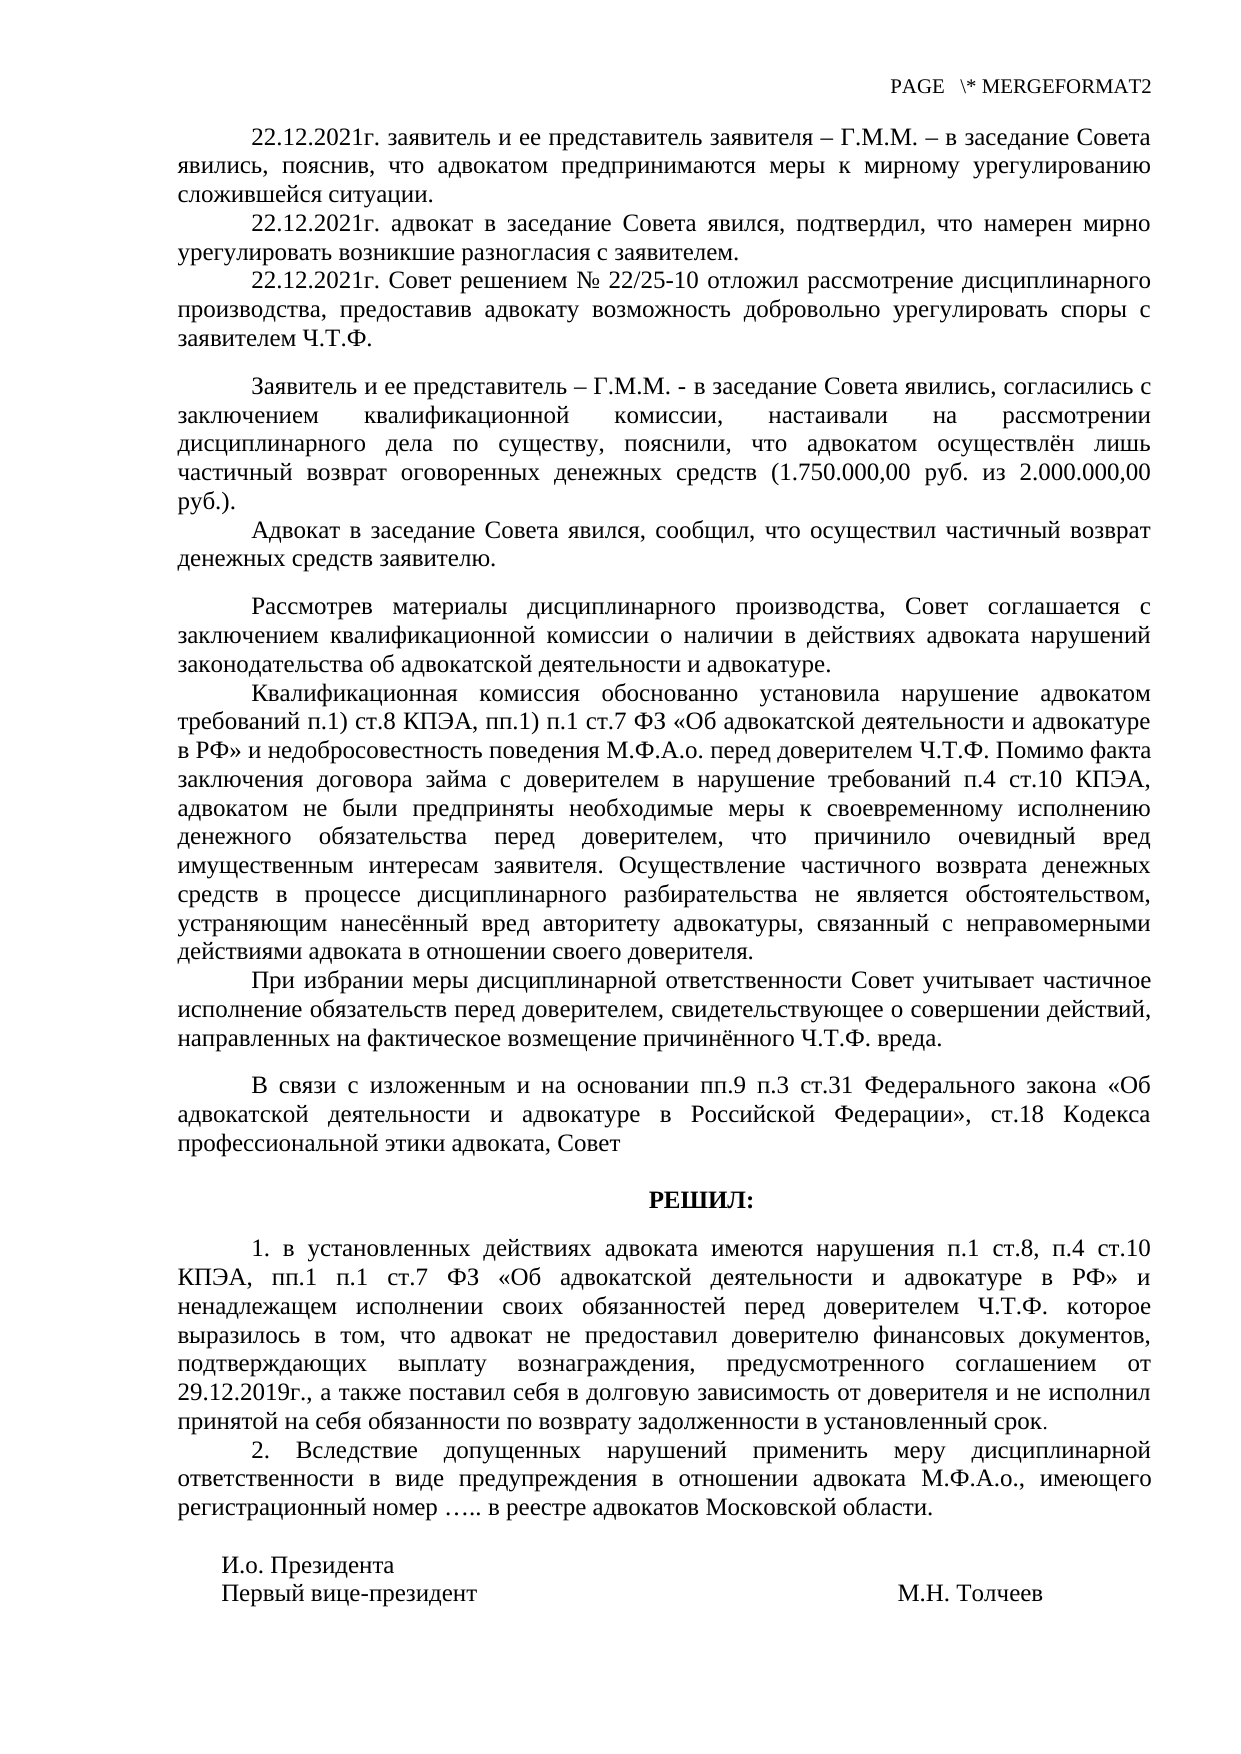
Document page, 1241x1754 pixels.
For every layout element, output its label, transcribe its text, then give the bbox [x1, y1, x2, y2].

text 2. Вследствие допущенных нарушений применить меру дисциплинарной ответственности в виде предупреждения в отношении адвоката М.Ф.А.о., имеющего регистрационный номер ….. в реестре адвокатов Московской области. [177, 1435, 1152, 1521]
text В связи с изложенным и на основании пп.9 п.3 ст.31 Федерального закона «Об адвокатской деятельности и адвокатуре в Российской Федерации», ст.18 Кодекса профессиональной этики адвоката, Совет [177, 1071, 1152, 1157]
text При избрании меры дисциплинарной ответственности Совет учитывает частичное исполнение обязательств перед доверителем, свидетельствующее о совершении действий, направленных на фактическое возмещение причинённого Ч.Т.Ф. вреда. [177, 965, 1152, 1051]
text 22.12.2021г. Совет решением № 22/25-10 отложил рассмотрение дисциплинарного производства, предоставив адвокату возможность добровольно урегулировать споры с заявителем Ч.Т.Ф. [177, 266, 1152, 352]
text И.о. Президента [177, 1550, 1152, 1578]
text Адвокат в заседание Совета явился, сообщил, что осуществил частичный возврат денежных средств заявителю. [177, 515, 1152, 572]
text Квалификационная комиссия обоснованно установила нарушение адвокатом требований п.1) ст.8 КПЭА, пп.1) п.1 ст.7 ФЗ «Об адвокатской деятельности и адвокатуре в РФ» и недобросовестность поведения М.Ф.А.о. перед доверителем Ч.Т.Ф. Помимо факта заключения договора займа с доверителем в нарушение требований п.4 ст.10 КПЭА, адвокатом не были предприняты необходимые меры к своевременному исполнению денежного обязательства перед доверителем, что причинило очевидный вред имущественным интересам заявителя. Осуществление частичного возврата денежных средств в процессе дисциплинарного разбирательства не является обстоятельством, устраняющим нанесённый вред авторитету адвокатуры, связанный с неправомерными действиями адвоката в отношении своего доверителя. [177, 678, 1152, 965]
text 22.12.2021г. адвокат в заседание Совета явился, подтвердил, что намерен мирно урегулировать возникшие разногласия с заявителем. [177, 208, 1152, 266]
text РЕШИЛ: [177, 1186, 1152, 1214]
text Первый вице-президент М.Н. Толчеев [177, 1578, 1152, 1607]
text Рассмотрев материалы дисциплинарного производства, Совет соглашается с заключением квалификационной комиссии о наличии в действиях адвоката нарушений законодательства об адвокатской деятельности и адвокатуре. [177, 591, 1152, 678]
text Заявитель и ее представитель – Г.М.М. - в заседание Совета явились, согласились с заключением квалификационной комиссии, настаивали на рассмотрении дисциплинарного дела по существу, пояснили, что адвокатом осуществлён лишь частичный возврат оговоренных денежных средств (1.750.000,00 руб. из 2.000.000,00 руб.). [177, 371, 1152, 515]
text 1. в установленных действиях адвоката имеются нарушения п.1 ст.8, п.4 ст.10 КПЭА, пп.1 п.1 ст.7 ФЗ «Об адвокатской деятельности и адвокатуре в РФ» и ненадлежащем исполнении своих обязанностей перед доверителем Ч.Т.Ф. которое выразилось в том, что адвокат не предоставил доверителю финансовых документов, подтверждающих выплату вознаграждения, предусмотренного соглашением от 29.12.2019г., а также поставил себя в долговую зависимость от доверителя и не исполнил принятой на себя обязанности по возврату задолженности в установленный срок. [177, 1233, 1152, 1435]
text 22.12.2021г. заявитель и ее представитель заявителя – Г.М.М. – в заседание Совета явились, пояснив, что адвокатом предпринимаются меры к мирному урегулированию сложившейся ситуации. [177, 122, 1152, 208]
